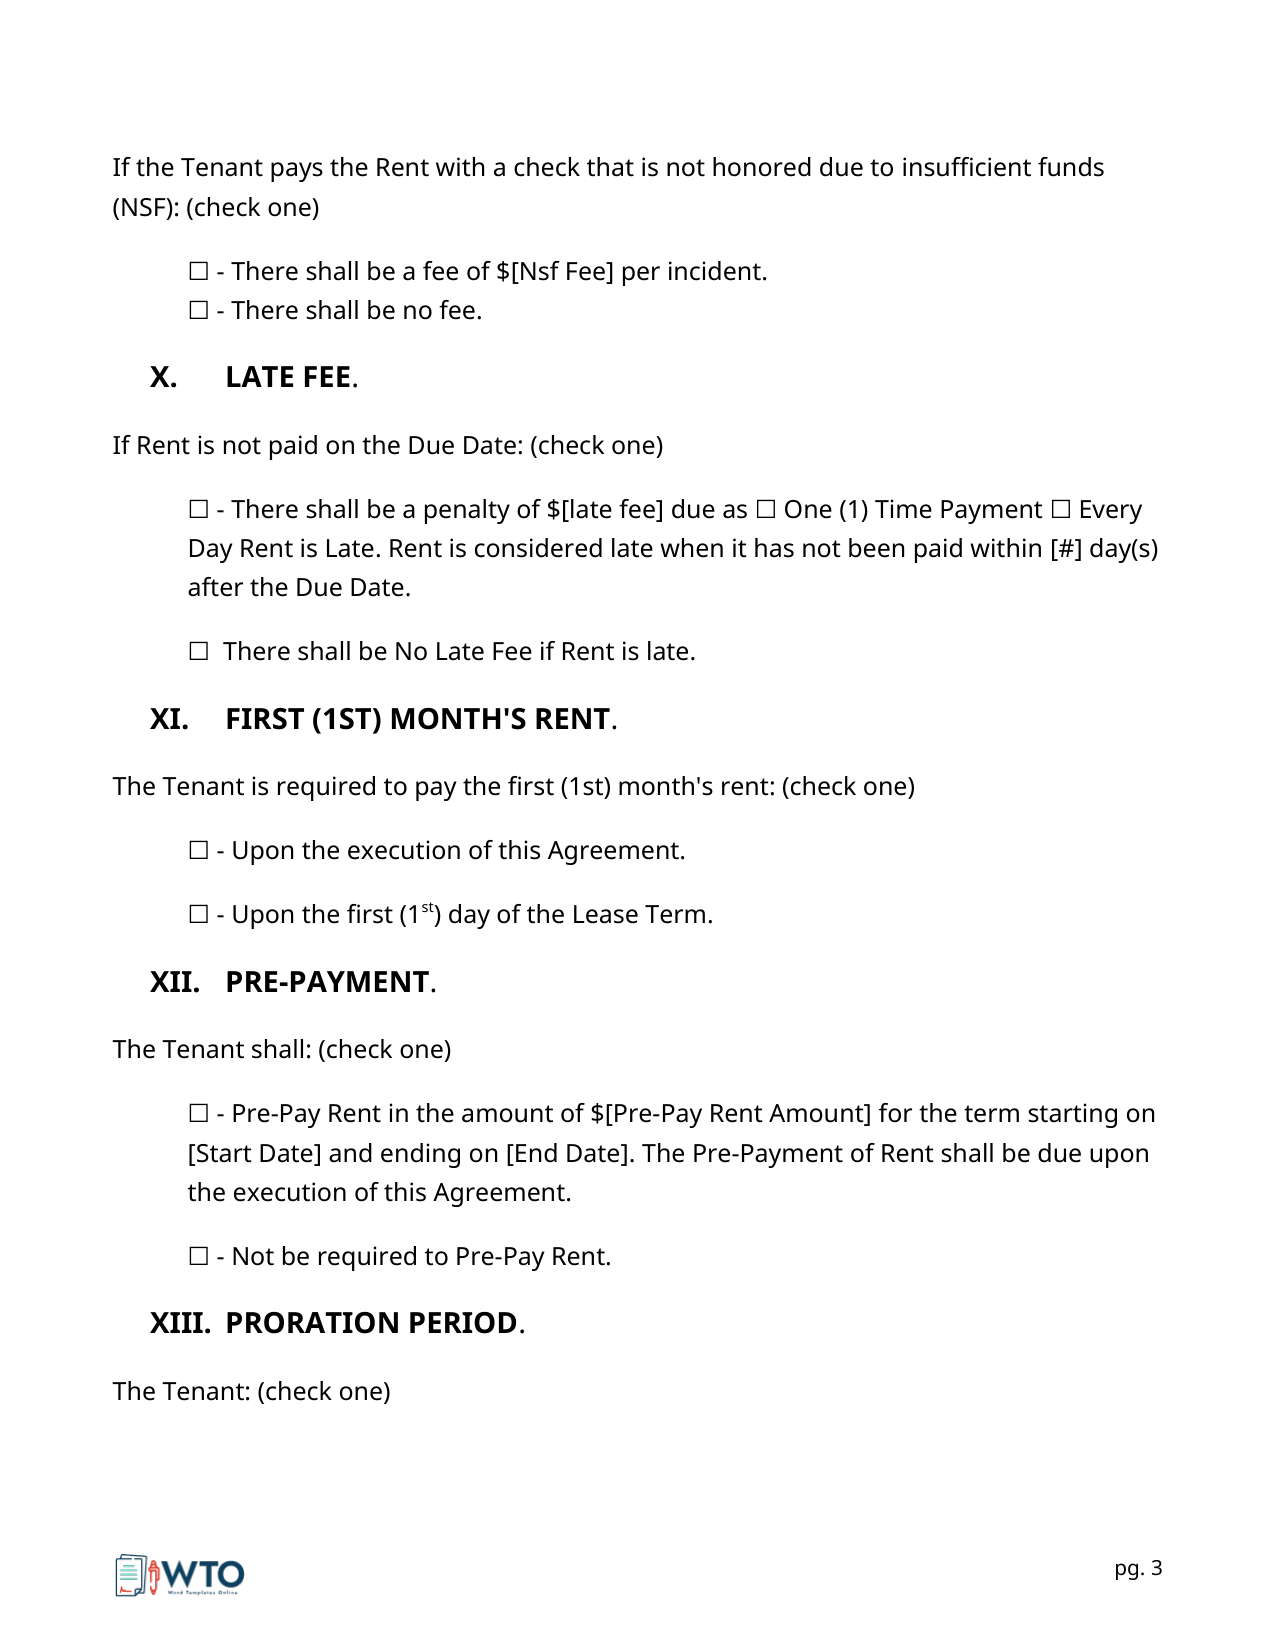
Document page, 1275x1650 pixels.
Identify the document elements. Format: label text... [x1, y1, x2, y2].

text - Upon the first (1st) day of the Lease Term. [187, 897, 1162, 931]
list PRORATION PERIOD. [150, 1303, 1162, 1342]
text If the Tenant pays the Rent with a check that is not honored due to insufficient funds (NSF): (check one) [112, 150, 1162, 223]
list FIRST (1ST) MONTH'S RENT. [150, 698, 1162, 738]
text There shall be No Late Fee if Rent is late. [187, 634, 1162, 668]
text - Pre-Pay Rent in the amount of $[Pre-Pay Rent Amount] for the term starting on [Start Date] and ending on [End Date]. The Pre-Payment of Rent shall be due upon the execution of this Agreement. [187, 1096, 1162, 1208]
text - There shall be no fee. [187, 292, 1162, 327]
text - Not be required to Pre-Pay Rent. [187, 1238, 1162, 1273]
text The Tenant is required to pay the first (1st) month's rent: (check one) [112, 769, 1162, 803]
text The Tenant: (check one) [112, 1373, 1162, 1407]
list LATE FEE. [150, 357, 1162, 396]
text - There shall be a penalty of $[late fee] due as One (1) Time Payment Every Day Rent is Late. Rent is considered late when it has not been paid within [#] day(s) after the Due Date. [187, 491, 1162, 604]
list PRE-PAYMENT. [150, 961, 1162, 1001]
text - Upon the execution of this Agreement. [187, 833, 1162, 867]
text If Rent is not paid on the Due Date: (check one) [112, 427, 1162, 461]
picture [112, 1552, 252, 1601]
text - There shall be a fee of $[Nsf Fee] per incident. [187, 253, 1162, 287]
text The Tenant shall: (check one) [112, 1032, 1162, 1066]
